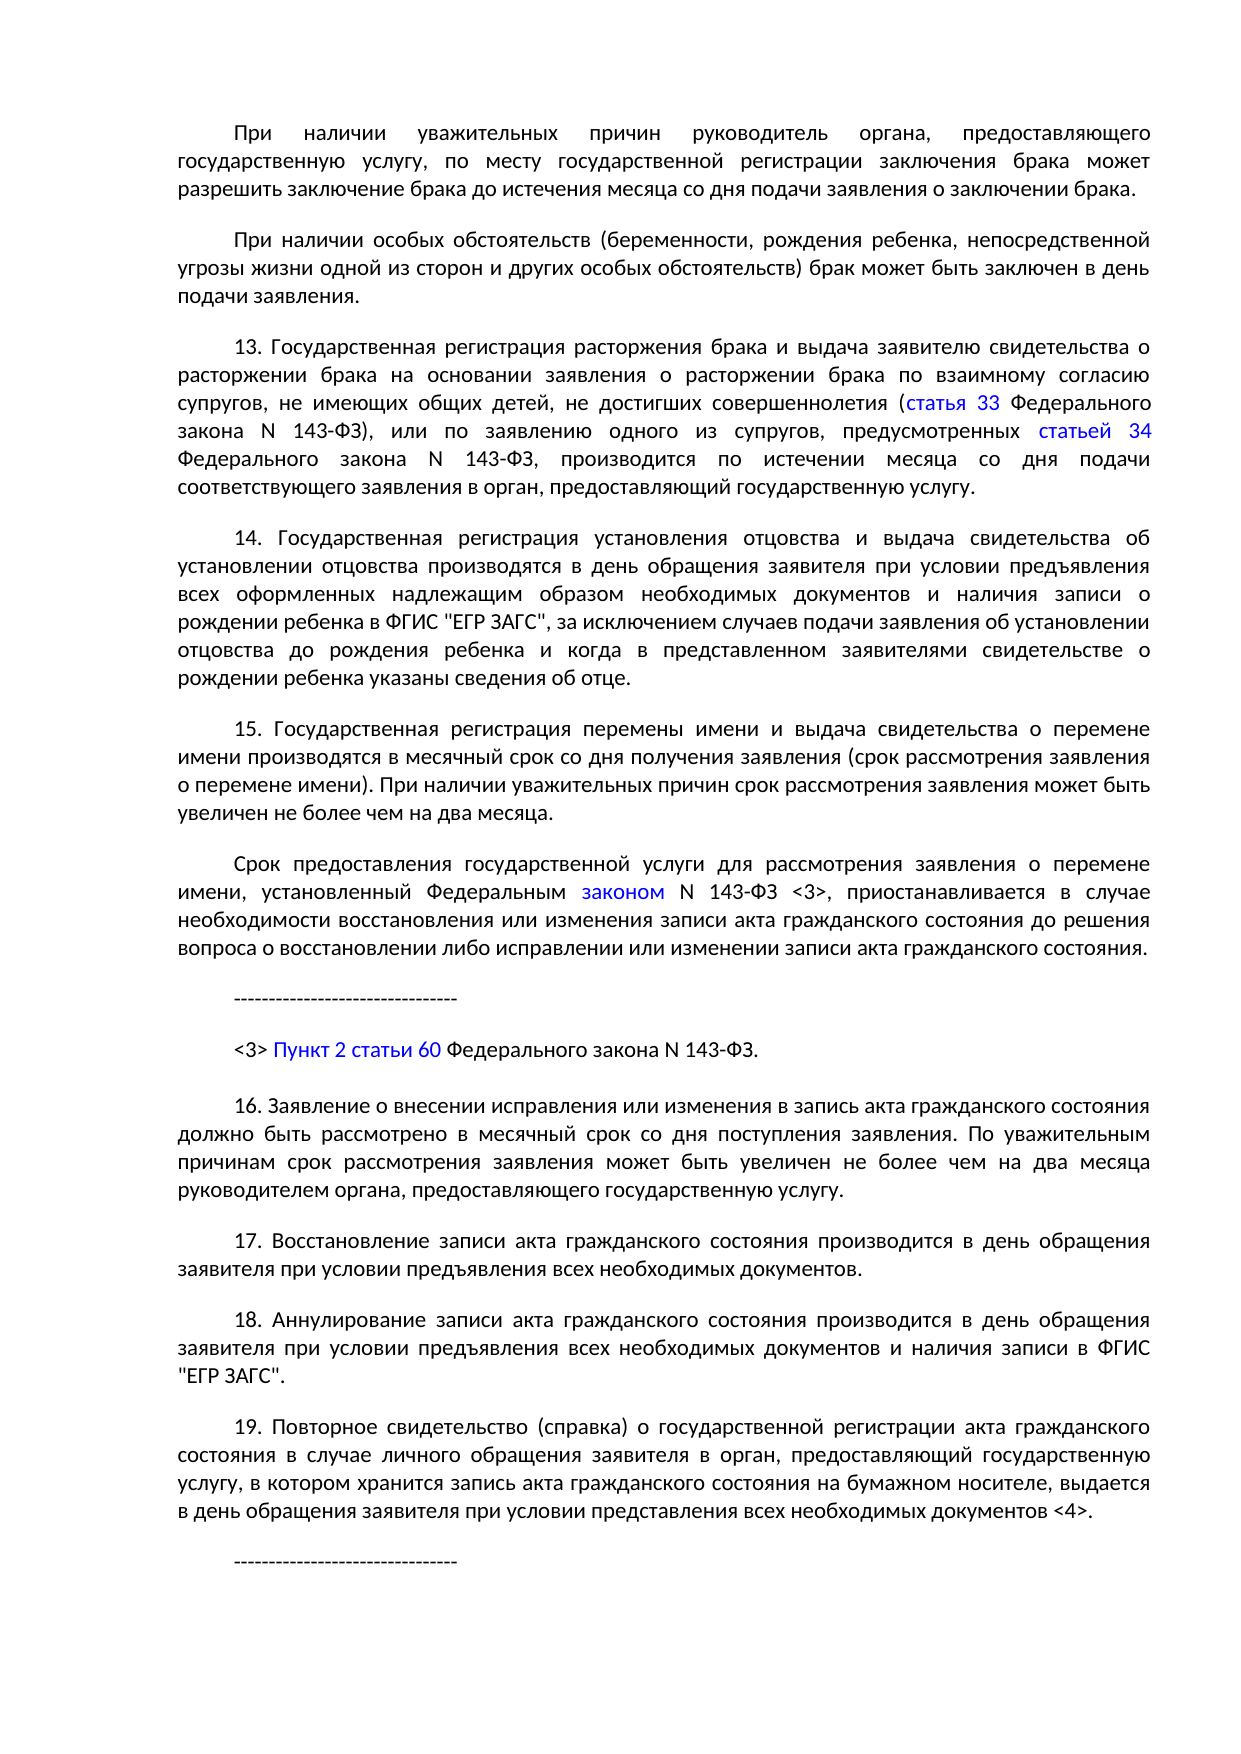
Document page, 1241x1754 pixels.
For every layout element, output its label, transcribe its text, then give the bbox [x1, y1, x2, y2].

text 13. Государственная регистрация расторжения брака и выдача заявителю свидетельства о расторжении брака на основании заявления о расторжении брака по взаимному согласию супругов, не имеющих общих детей, не достигших совершеннолетия (статья 33 Федерального закона N 143-ФЗ), или по заявлению одного из супругов, предусмотренных статьей 34 Федерального закона N 143-ФЗ, производится по истечении месяца со дня подачи соответствующего заявления в орган, предоставляющий государственную услугу. [177, 332, 1152, 500]
text 14. Государственная регистрация установления отцовства и выдача свидетельства об установлении отцовства производятся в день обращения заявителя при условии предъявления всех оформленных надлежащим образом необходимых документов и наличия записи о рождении ребенка в ФГИС "ЕГР ЗАГС", за исключением случаев подачи заявления об установлении отцовства до рождения ребенка и когда в представленном заявителями свидетельстве о рождении ребенка указаны сведения об отце. [177, 523, 1152, 691]
text 19. Повторное свидетельство (справка) о государственной регистрации акта гражданского состояния в случае личного обращения заявителя в орган, предоставляющий государственную услугу, в котором хранится запись акта гражданского состояния на бумажном носителе, выдается в день обращения заявителя при условии представления всех необходимых документов <4>. [177, 1412, 1152, 1524]
text -------------------------------- [177, 984, 1152, 1012]
text 18. Аннулирование записи акта гражданского состояния производится в день обращения заявителя при условии предъявления всех необходимых документов и наличия записи в ФГИС "ЕГР ЗАГС". [177, 1305, 1152, 1389]
text 15. Государственная регистрация перемены имени и выдача свидетельства о перемене имени производятся в месячный срок со дня получения заявления (срок рассмотрения заявления о перемене имени). При наличии уважительных причин срок рассмотрения заявления может быть увеличен не более чем на два месяца. [177, 714, 1152, 826]
text Срок предоставления государственной услуги для рассмотрения заявления о перемене имени, установленный Федеральным законом N 143-ФЗ <3>, приостанавливается в случае необходимости восстановления или изменения записи акта гражданского состояния до решения вопроса о восстановлении либо исправлении или изменении записи акта гражданского состояния. [177, 849, 1152, 961]
text 16. Заявление о внесении исправления или изменения в запись акта гражданского состояния должно быть рассмотрено в месячный срок со дня поступления заявления. По уважительным причинам срок рассмотрения заявления может быть увеличен не более чем на два месяца руководителем органа, предоставляющего государственную услугу. [177, 1091, 1152, 1203]
text <3> Пункт 2 статьи 60 Федерального закона N 143-ФЗ. [177, 1035, 1152, 1063]
text При наличии особых обстоятельств (беременности, рождения ребенка, непосредственной угрозы жизни одной из сторон и других особых обстоятельств) брак может быть заключен в день подачи заявления. [177, 225, 1152, 309]
text 17. Восстановление записи акта гражданского состояния производится в день обращения заявителя при условии предъявления всех необходимых документов. [177, 1226, 1152, 1282]
text -------------------------------- [177, 1547, 1152, 1575]
text При наличии уважительных причин руководитель органа, предоставляющего государственную услугу, по месту государственной регистрации заключения брака может разрешить заключение брака до истечения месяца со дня подачи заявления о заключении брака. [177, 118, 1152, 202]
